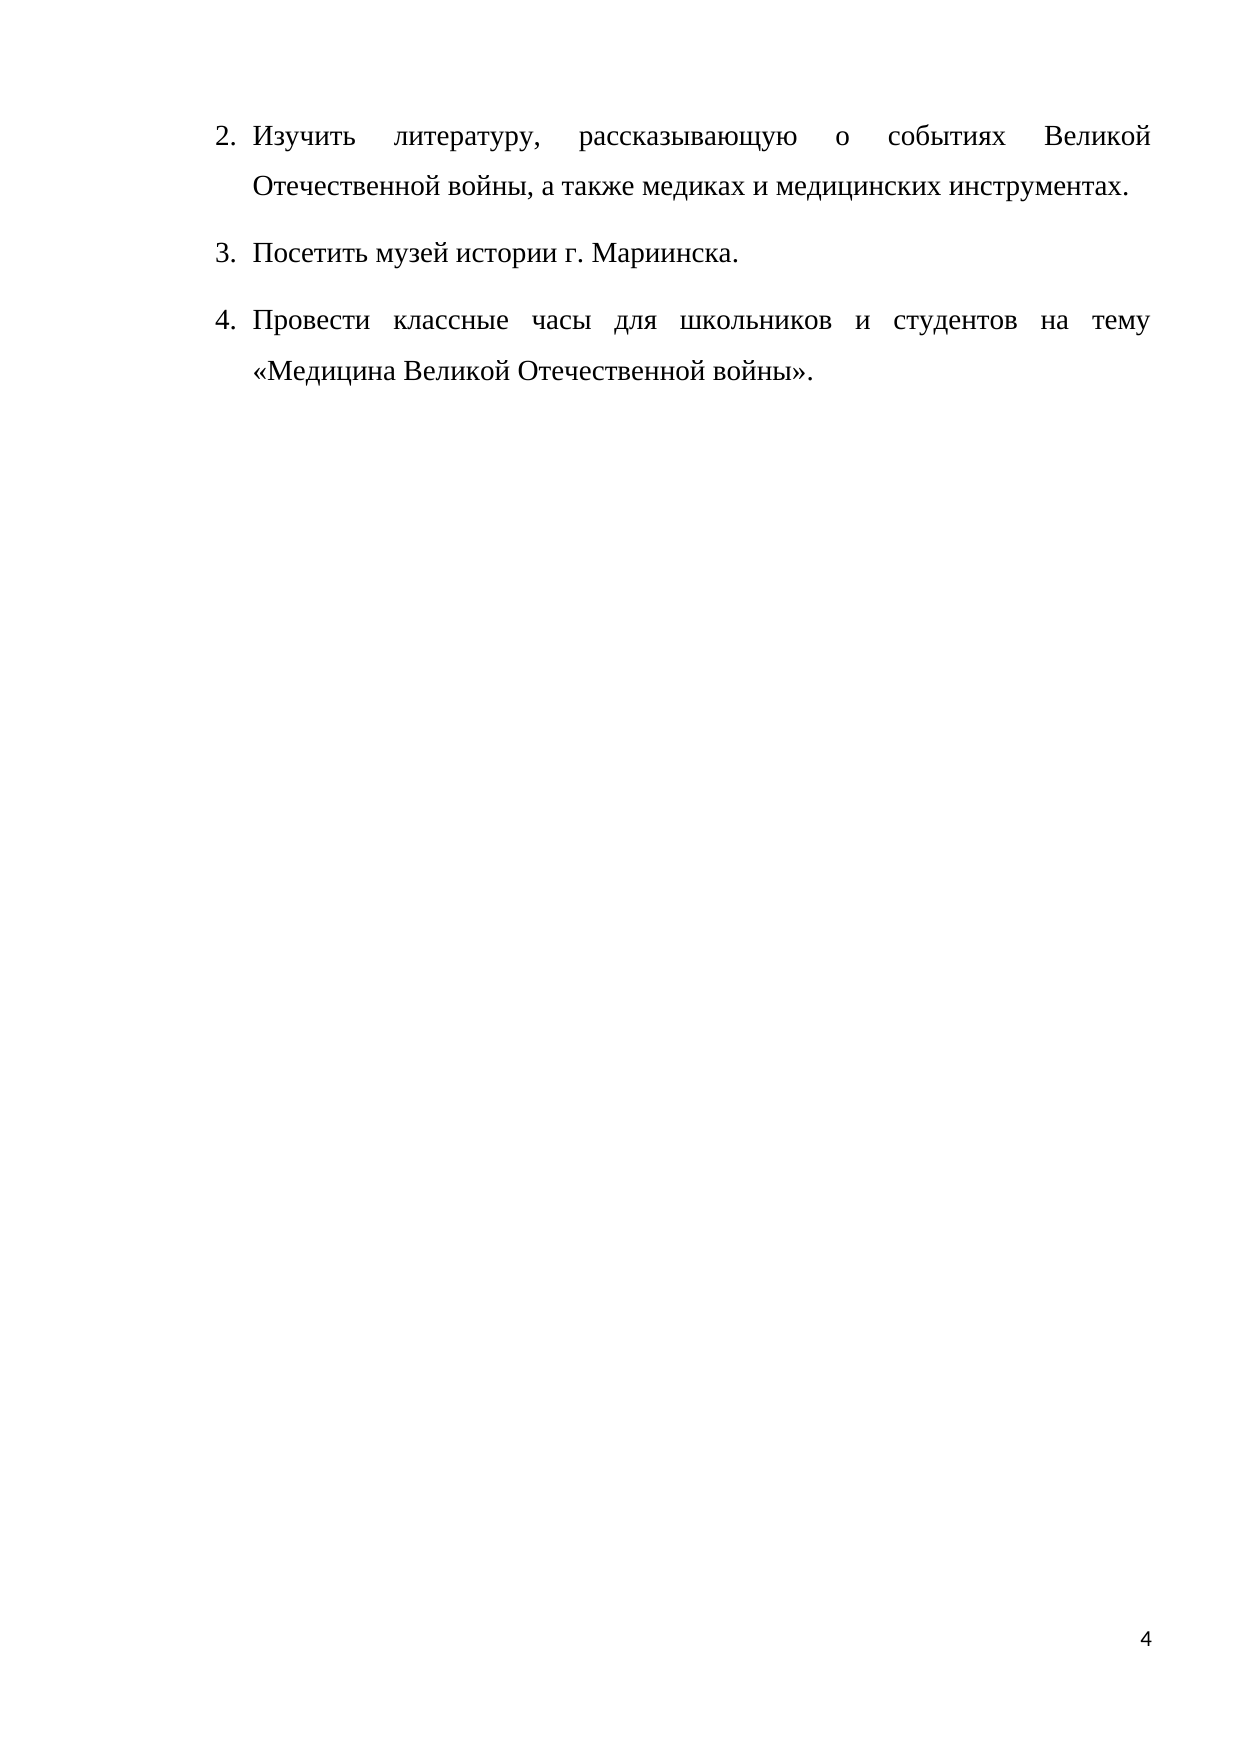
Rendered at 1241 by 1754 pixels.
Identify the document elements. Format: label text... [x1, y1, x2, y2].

list Посетить музей истории г. Мариинска. [215, 235, 1152, 269]
list Провести классные часы для школьников и студентов на тему «Медицина Великой Отечественной войны». [215, 302, 1152, 386]
list Изучить литературу, рассказывающую о событиях Великой Отечественной войны, а также медиках и медицинских инструментах. [215, 118, 1152, 202]
